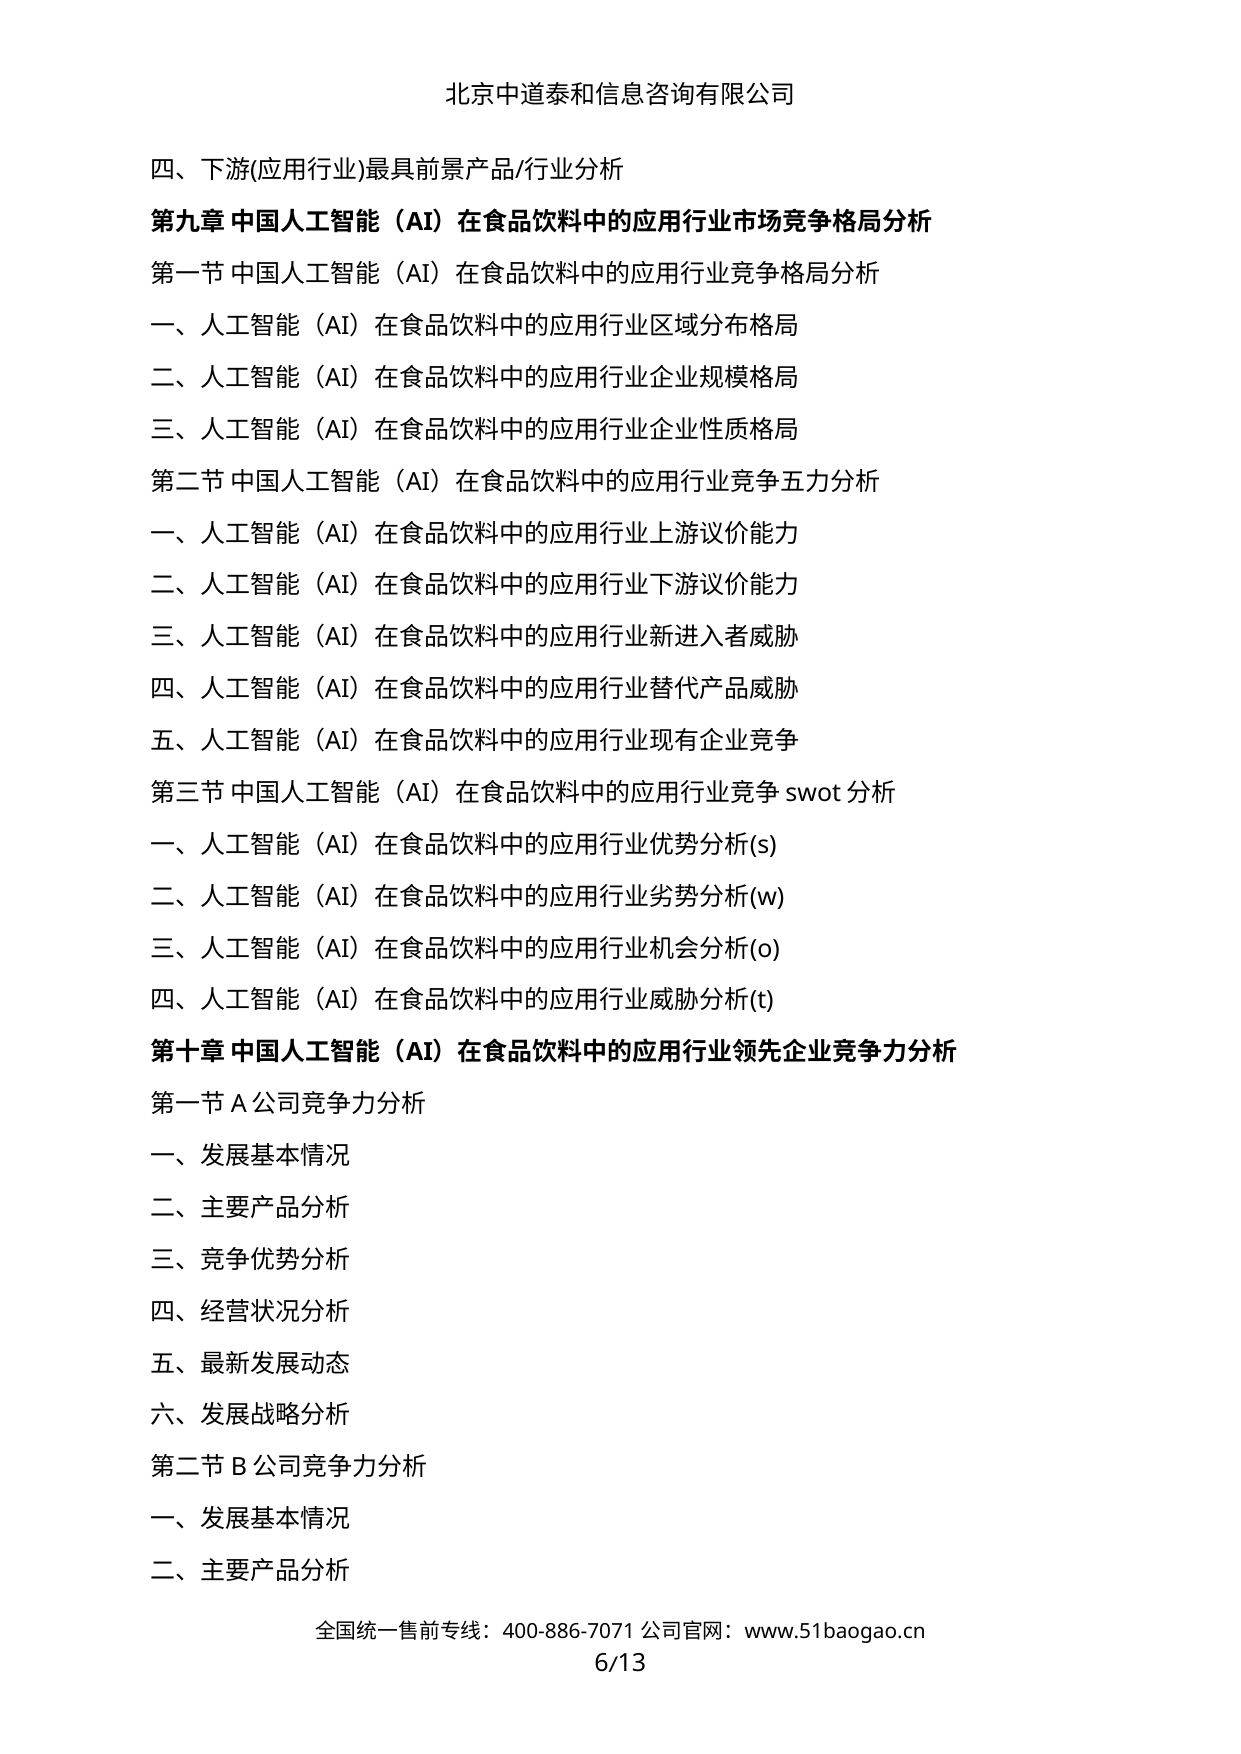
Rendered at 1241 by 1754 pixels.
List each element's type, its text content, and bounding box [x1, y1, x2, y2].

text 四、经营状况分析 [150, 1291, 1090, 1327]
text 第三节 中国人工智能（AI）在食品饮料中的应用行业竞争swot分析 [150, 772, 1090, 809]
text 第一节 中国人工智能（AI）在食品饮料中的应用行业竞争格局分析 [150, 254, 1090, 290]
text 第二节 中国人工智能（AI）在食品饮料中的应用行业竞争五力分析 [150, 461, 1090, 497]
text 一、人工智能（AI）在食品饮料中的应用行业区域分布格局 [150, 306, 1090, 342]
text 二、主要产品分析 [150, 1551, 1090, 1587]
text 五、最新发展动态 [150, 1343, 1090, 1379]
text 一、发展基本情况 [150, 1499, 1090, 1535]
text 二、人工智能（AI）在食品饮料中的应用行业下游议价能力 [150, 565, 1090, 601]
text 三、人工智能（AI）在食品饮料中的应用行业企业性质格局 [150, 409, 1090, 446]
text 三、竞争优势分析 [150, 1239, 1090, 1276]
text 五、人工智能（AI）在食品饮料中的应用行业现有企业竞争 [150, 721, 1090, 757]
text 六、发展战略分析 [150, 1395, 1090, 1431]
text 一、发展基本情况 [150, 1136, 1090, 1172]
text 二、人工智能（AI）在食品饮料中的应用行业劣势分析(w) [150, 876, 1090, 912]
text 第一节 A公司竞争力分析 [150, 1084, 1090, 1120]
text 第九章 中国人工智能（AI）在食品饮料中的应用行业市场竞争格局分析 [150, 202, 1090, 238]
text 二、人工智能（AI）在食品饮料中的应用行业企业规模格局 [150, 357, 1090, 394]
text 三、人工智能（AI）在食品饮料中的应用行业机会分析(o) [150, 928, 1090, 964]
text 二、主要产品分析 [150, 1187, 1090, 1224]
text 第二节 B公司竞争力分析 [150, 1447, 1090, 1483]
text 三、人工智能（AI）在食品饮料中的应用行业新进入者威胁 [150, 617, 1090, 653]
text 一、人工智能（AI）在食品饮料中的应用行业上游议价能力 [150, 513, 1090, 549]
text 四、下游(应用行业)最具前景产品/行业分析 [150, 150, 1090, 186]
text 四、人工智能（AI）在食品饮料中的应用行业威胁分析(t) [150, 980, 1090, 1016]
text 四、人工智能（AI）在食品饮料中的应用行业替代产品威胁 [150, 669, 1090, 705]
text 一、人工智能（AI）在食品饮料中的应用行业优势分析(s) [150, 824, 1090, 861]
text 第十章 中国人工智能（AI）在食品饮料中的应用行业领先企业竞争力分析 [150, 1032, 1090, 1068]
